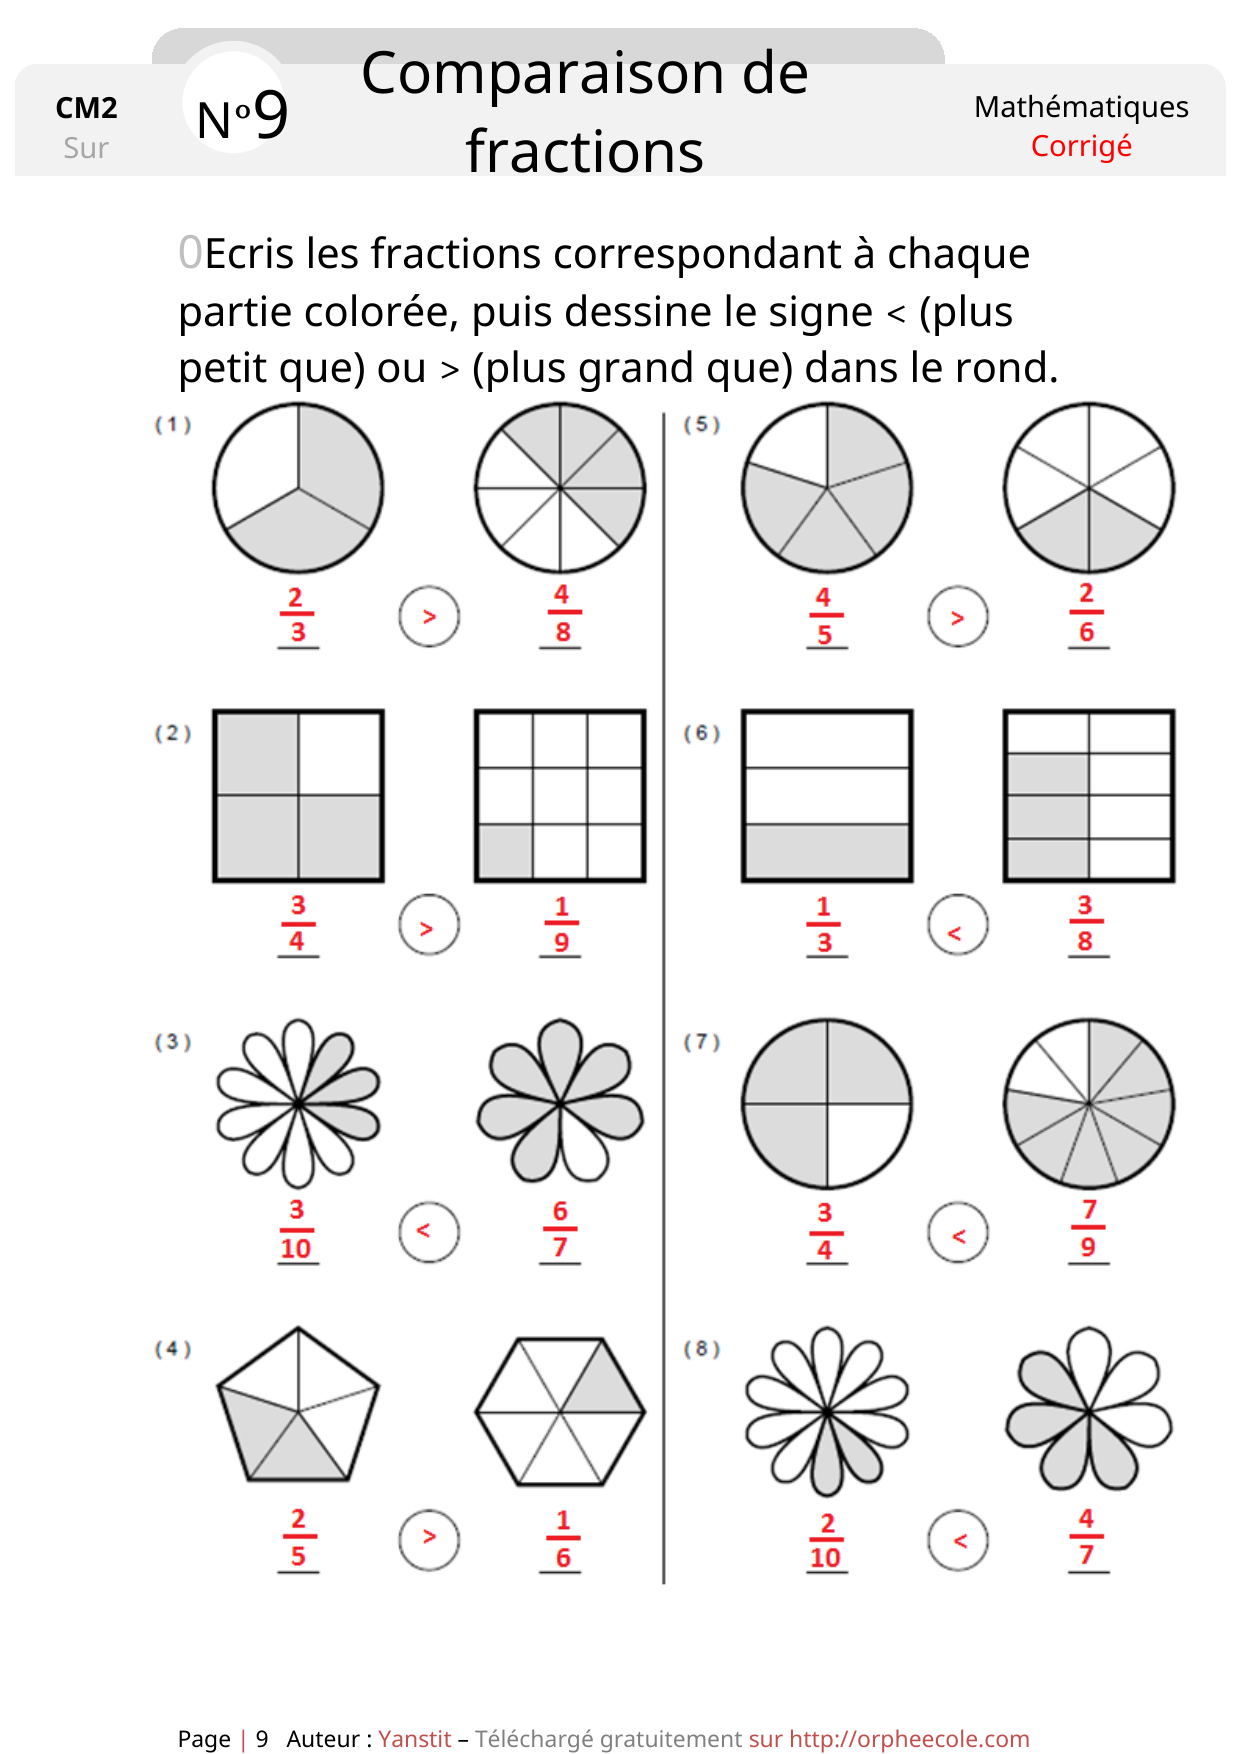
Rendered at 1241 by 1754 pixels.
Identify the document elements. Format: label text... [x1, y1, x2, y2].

picture [147, 395, 1178, 1594]
text 0Ecris les fractions correspondant à chaque partie colorée, puis dessine le signe < (plus petit que) ou > (plus grand que) dans le rond. [177, 219, 1093, 395]
